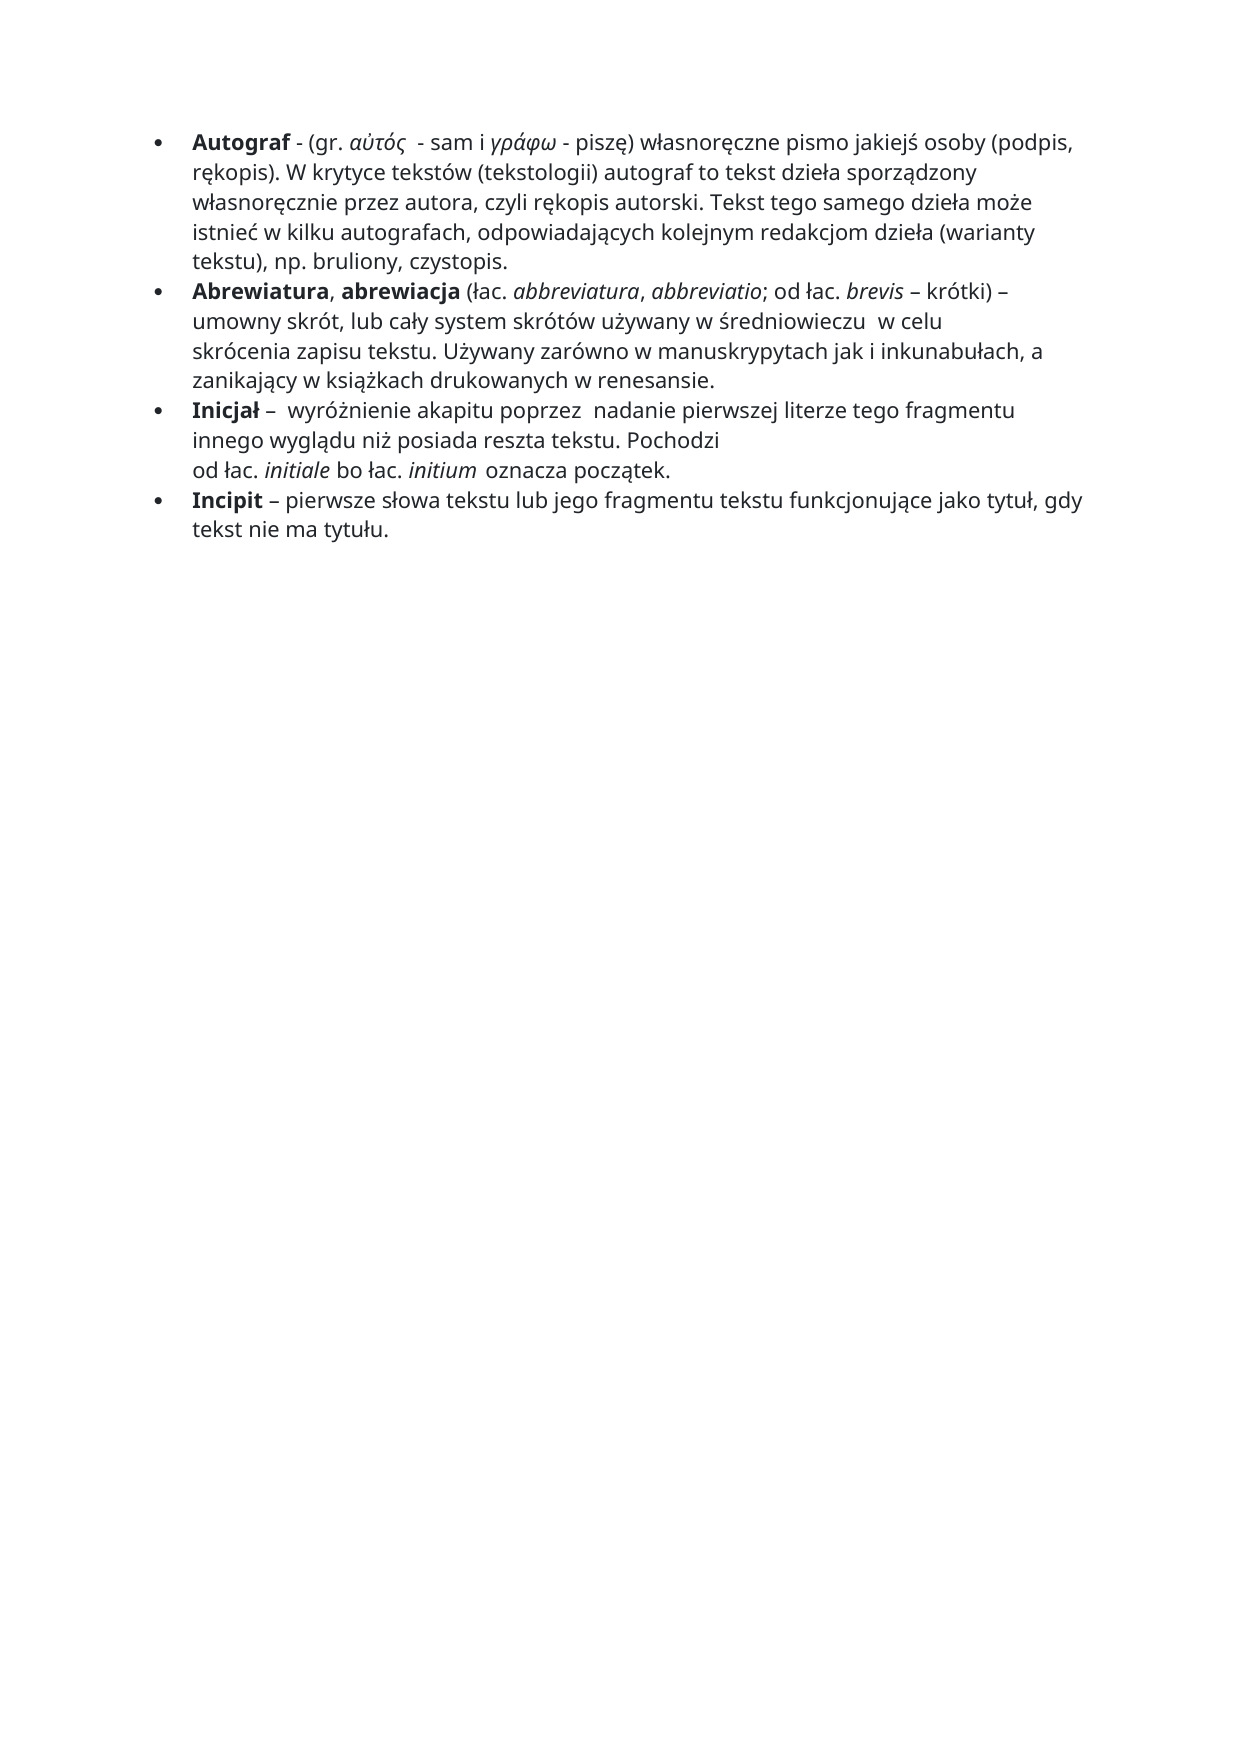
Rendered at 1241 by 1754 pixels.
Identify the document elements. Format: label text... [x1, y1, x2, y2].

list Inicjał – wyróżnienie akapitu poprzez nadanie pierwszej literze tego fragmentu innego wyglądu niż posiada reszta tekstu. Pochodzi od łac. initiale bo łac. initium oznacza początek. [154, 395, 1093, 485]
list Incipit – pierwsze słowa tekstu lub jego fragmentu tekstu funkcjonujące jako tytuł, gdy tekst nie ma tytułu. [154, 485, 1093, 544]
list Abrewiatura, abrewiacja (łac. abbreviatura, abbreviatio; od łac. brevis – krótki) – umowny skrót, lub cały system skrótów używany w średniowieczu w celu skrócenia zapisu tekstu. Używany zarówno w manuskrypytach jak i inkunabułach, a zanikający w książkach drukowanych w renesansie. [154, 276, 1093, 395]
list Autograf - (gr. αὐτός - sam i γράφω - piszę) własnoręczne pismo jakiejś osoby (podpis, rękopis). W krytyce tekstów (tekstologii) autograf to tekst dzieła sporządzony własnoręcznie przez autora, czyli rękopis autorski. Tekst tego samego dzieła może istnieć w kilku autografach, odpowiadających kolejnym redakcjom dzieła (warianty tekstu), np. bruliony, czystopis. [154, 127, 1093, 276]
